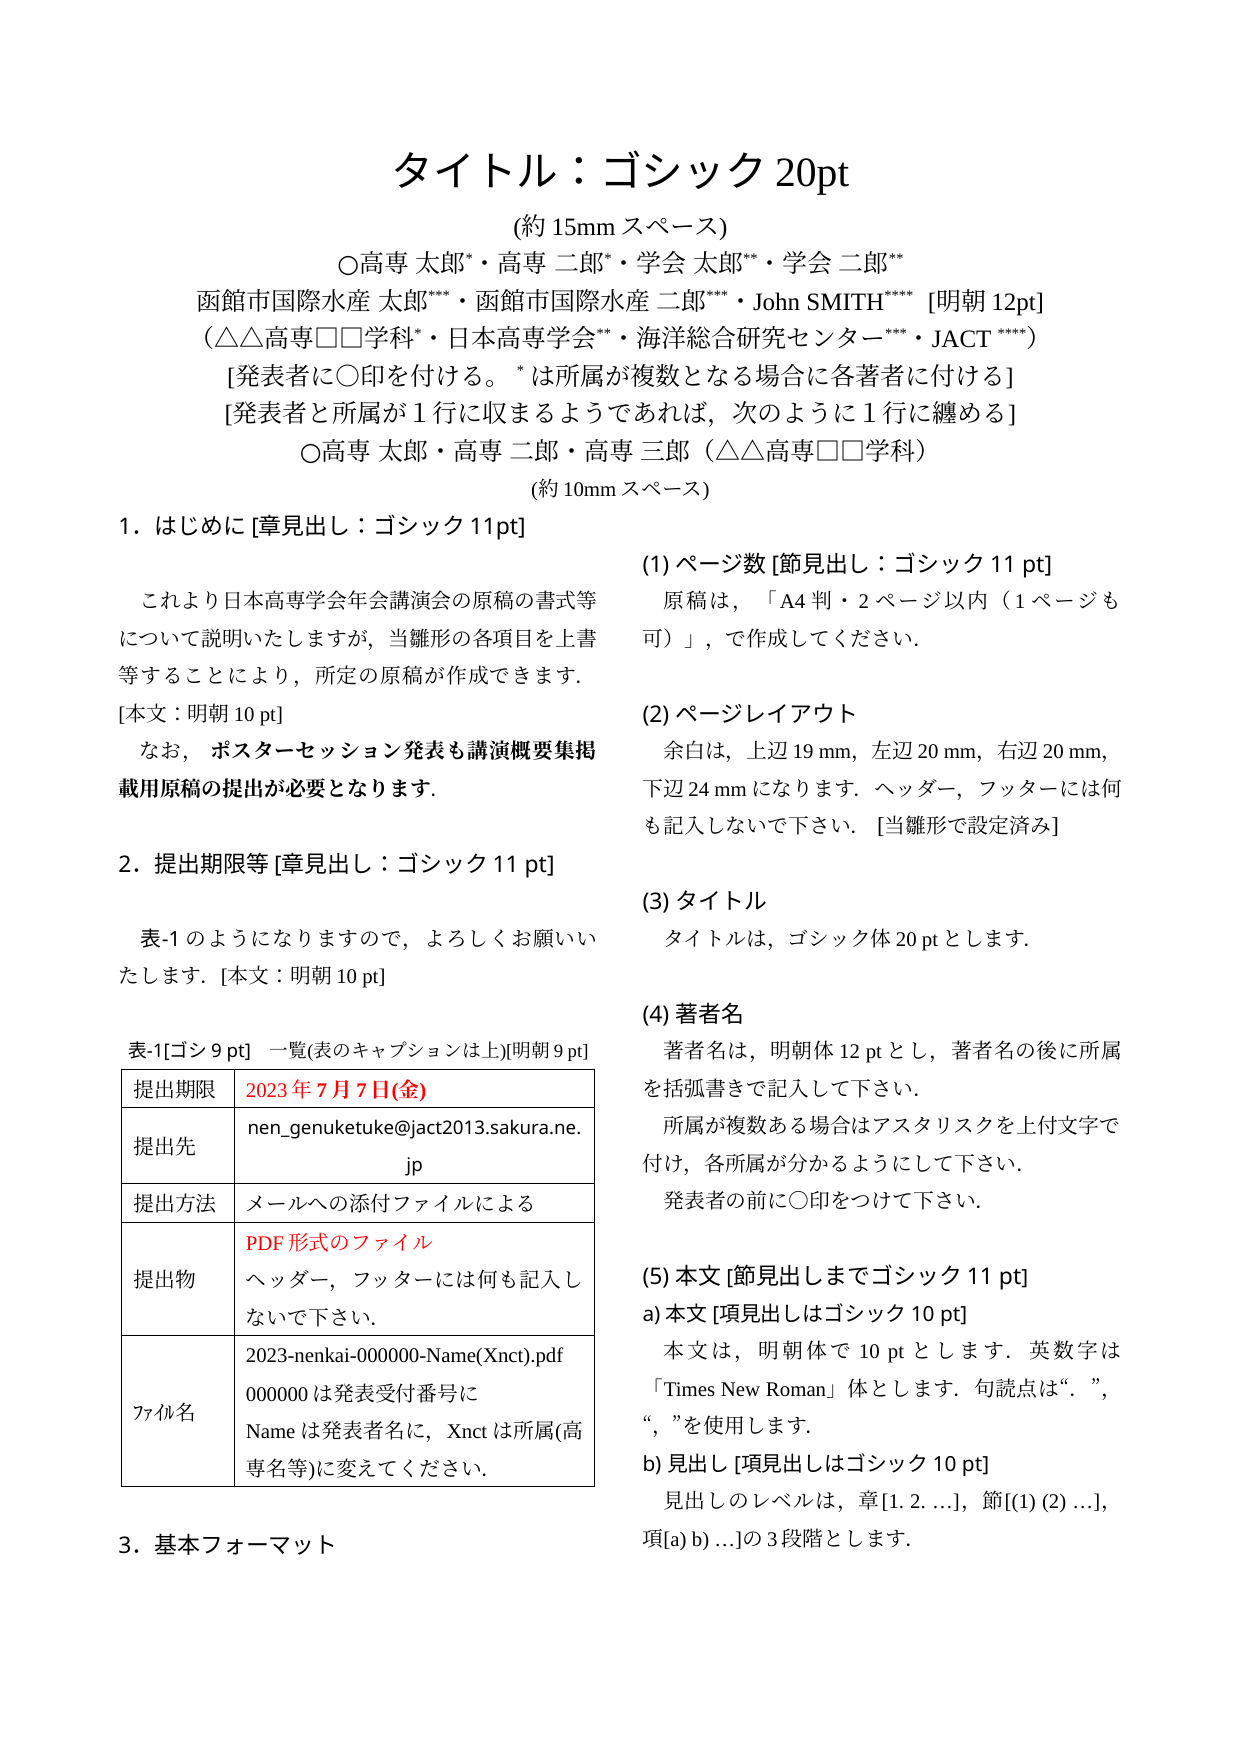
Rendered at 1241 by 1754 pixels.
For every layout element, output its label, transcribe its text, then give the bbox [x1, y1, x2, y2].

text 3．基本フォーマット [118, 1525, 598, 1562]
table_cell 提出先 [122, 1108, 234, 1183]
text 2．提出期限等 [章見出し：ゴシック11 pt] [118, 843, 598, 881]
text (4) 著者名 [642, 993, 1122, 1031]
text (1) ページ数 [節見出し：ゴシック11 pt] [642, 543, 1122, 581]
text ○高専 太郎・高専 二郎・高専 三郎（△△高専□□学科） [118, 431, 1122, 468]
text 発表者の前に○印をつけて下さい． [642, 1181, 1122, 1218]
text 本文は，明朝体で10 ptとします．英数字は「Times New Roman」体とします．句読点は“．”，“，”を使用します． [642, 1331, 1122, 1443]
text (3) タイトル [642, 881, 1122, 918]
text タイトルは，ゴシック体20 ptとします． [642, 918, 1122, 956]
text b) 見出し [項見出しはゴシック10 pt] [642, 1443, 1122, 1481]
text (約15mmスペース) [118, 206, 1122, 243]
text なお， ポスターセッション発表も講演概要集掲載用原稿の提出が必要となります． [118, 731, 598, 806]
text 函館市国際水産 太郎***・函館市国際水産 二郎***・John SMITH**** [明朝12pt] [118, 281, 1122, 318]
text ○高専 太郎*・高専 二郎*・学会 太郎**・学会 二郎** [118, 243, 1122, 281]
text [発表者と所属が１行に収まるようであれば，次のように１行に纏める] [118, 393, 1122, 431]
text 余白は，上辺19 mm，左辺20 mm，右辺20 mm，下辺24 mmになります．ヘッダー，フッターには何も記入しないで下さい． [当雛形で設定済み] [642, 731, 1122, 843]
text 1．はじめに [章見出し：ゴシック11pt] [118, 506, 598, 543]
text [発表者に○印を付ける。 * は所属が複数となる場合に各著者に付ける] [118, 356, 1122, 393]
text タイトル：ゴシック20pt [118, 131, 1122, 206]
table_header 2023年7月7日(金) [235, 1070, 594, 1107]
text 表-1[ゴシ9 pt] 一覧(表のキャプションは上)[明朝9 pt] [118, 1031, 598, 1068]
text 所属が複数ある場合はアスタリスクを上付文字で付け，各所属が分かるようにして下さい． [642, 1106, 1122, 1181]
table_cell 2023-nenkai-000000-Name(Xnct).pdf 000000は発表受付番号に Name は発表者名に，Xnct は所属(高専名等)に変えてください． [235, 1336, 594, 1486]
text 原稿は，「A4判・2ページ以内（1ページも可）」，で作成してください． [642, 581, 1122, 656]
text (約10mmスペース) [118, 468, 1122, 506]
table_header 提出期限 [122, 1070, 234, 1107]
text 著者名は，明朝体12 ptとし，著者名の後に所属を括弧書きで記入して下さい． [642, 1031, 1122, 1106]
text これより日本高専学会年会講演会の原稿の書式等について説明いたしますが，当雛形の各項目を上書等することにより，所定の原稿が作成できます．[本文：明朝10 pt] [118, 581, 598, 731]
text a) 本文 [項見出しはゴシック10 pt] [642, 1293, 1122, 1331]
table_cell ﾌｧｲﾙ名 [122, 1336, 234, 1486]
text (5) 本文 [節見出しまでゴシック11 pt] [642, 1256, 1122, 1293]
table_cell 提出物 [122, 1223, 234, 1335]
text (2) ページレイアウト [642, 693, 1122, 731]
table_cell nen_genuketuke@jact2013.sakura.ne.jp [235, 1108, 594, 1183]
table_cell メールへの添付ファイルによる [235, 1184, 594, 1222]
text （△△高専□□学科*・日本高専学会**・海洋総合研究センター***・JACT ****） [118, 318, 1122, 356]
text 表-1のようになりますので，よろしくお願いいたします．[本文：明朝10 pt] [118, 918, 598, 993]
table_cell 提出方法 [122, 1184, 234, 1222]
table_cell PDF形式のファイル ヘッダー，フッターには何も記入しないで下さい． [235, 1223, 594, 1335]
text 見出しのレベルは，章[1. 2. …]，節[(1) (2) …]，項[a) b) …]の3段階とします． [642, 1481, 1122, 1556]
